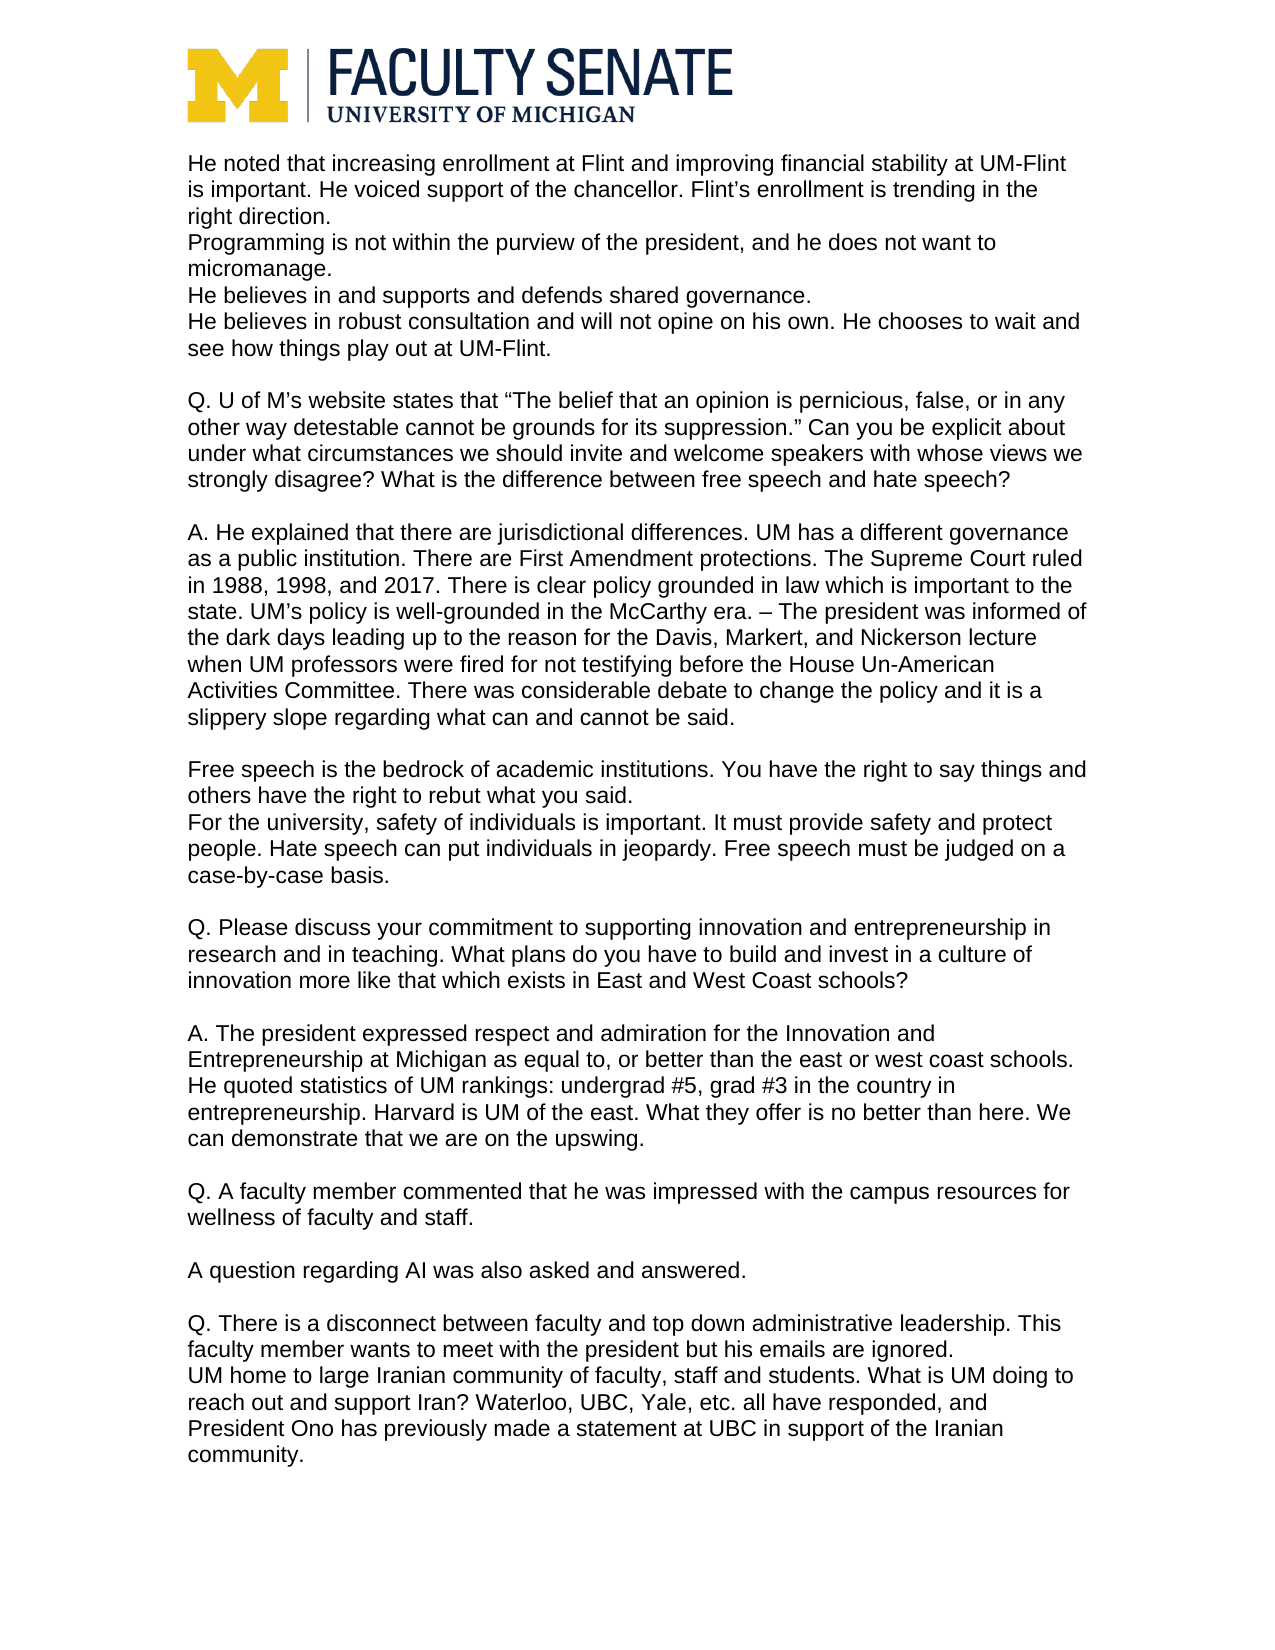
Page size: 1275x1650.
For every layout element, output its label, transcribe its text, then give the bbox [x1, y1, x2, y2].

text UM home to large Iranian community of faculty, staff and students. What is UM doing to reach out and support Iran? Waterloo, UBC, Yale, etc. all have responded, and President Ono has previously made a statement at UBC in support of the Iranian community. [187, 1362, 1087, 1468]
text For the university, safety of individuals is important. It must provide safety and protect people. Hate speech can put individuals in jeopardy. Free speech must be judged on a case-by-case basis. [187, 809, 1087, 888]
text He believes in and supports and defends shared governance. [187, 282, 1087, 308]
text He noted that increasing enrollment at Flint and improving financial stability at UM-Flint is important. He voiced support of the chancellor. Flint’s enrollment is trending in the right direction. [187, 150, 1087, 229]
text Q. U of M’s website states that “The belief that an opinion is pernicious, false, or in any other way detestable cannot be grounds for its suppression.” Can you be explicit about under what circumstances we should invite and welcome speakers with whose views we strongly disagree? What is the difference between free speech and hate speech? [187, 387, 1087, 493]
picture [187, 47, 733, 124]
text A. The president expressed respect and admiration for the Innovation and Entrepreneurship at Michigan as equal to, or better than the east or west coast schools. He quoted statistics of UM rankings: undergrad #5, grad #3 in the country in entrepreneurship. Harvard is UM of the east. What they offer is no better than here. We can demonstrate that we are on the upswing. [187, 1020, 1087, 1151]
text Q. A faculty member commented that he was impressed with the campus resources for wellness of faculty and staff. [187, 1178, 1087, 1231]
text Programming is not within the purview of the president, and he does not want to micromanage. [187, 229, 1087, 282]
text Free speech is the bedrock of academic institutions. You have the right to say things and others have the right to rebut what you said. [187, 756, 1087, 809]
text A question regarding AI was also asked and answered. [187, 1257, 1087, 1283]
text Q. There is a disconnect between faculty and top down administrative leadership. This faculty member wants to meet with the president but his emails are ignored. [187, 1309, 1087, 1362]
text Q. Please discuss your commitment to supporting innovation and entrepreneurship in research and in teaching. What plans do you have to build and invest in a culture of innovation more like that which exists in East and West Coast schools? [187, 914, 1087, 993]
text He believes in robust consultation and will not opine on his own. He chooses to wait and see how things play out at UM-Flint. [187, 308, 1087, 361]
text A. He explained that there are jurisdictional differences. UM has a different governance as a public institution. There are First Amendment protections. The Supreme Court ruled in 1988, 1998, and 2017. There is clear policy grounded in law which is important to the state. UM’s policy is well-grounded in the McCarthy era. – The president was informed of the dark days leading up to the reason for the Davis, Markert, and Nickerson lecture when UM professors were fired for not testifying before the House Un-American Activities Committee. There was considerable debate to change the policy and it is a slippery slope regarding what can and cannot be said. [187, 519, 1087, 730]
